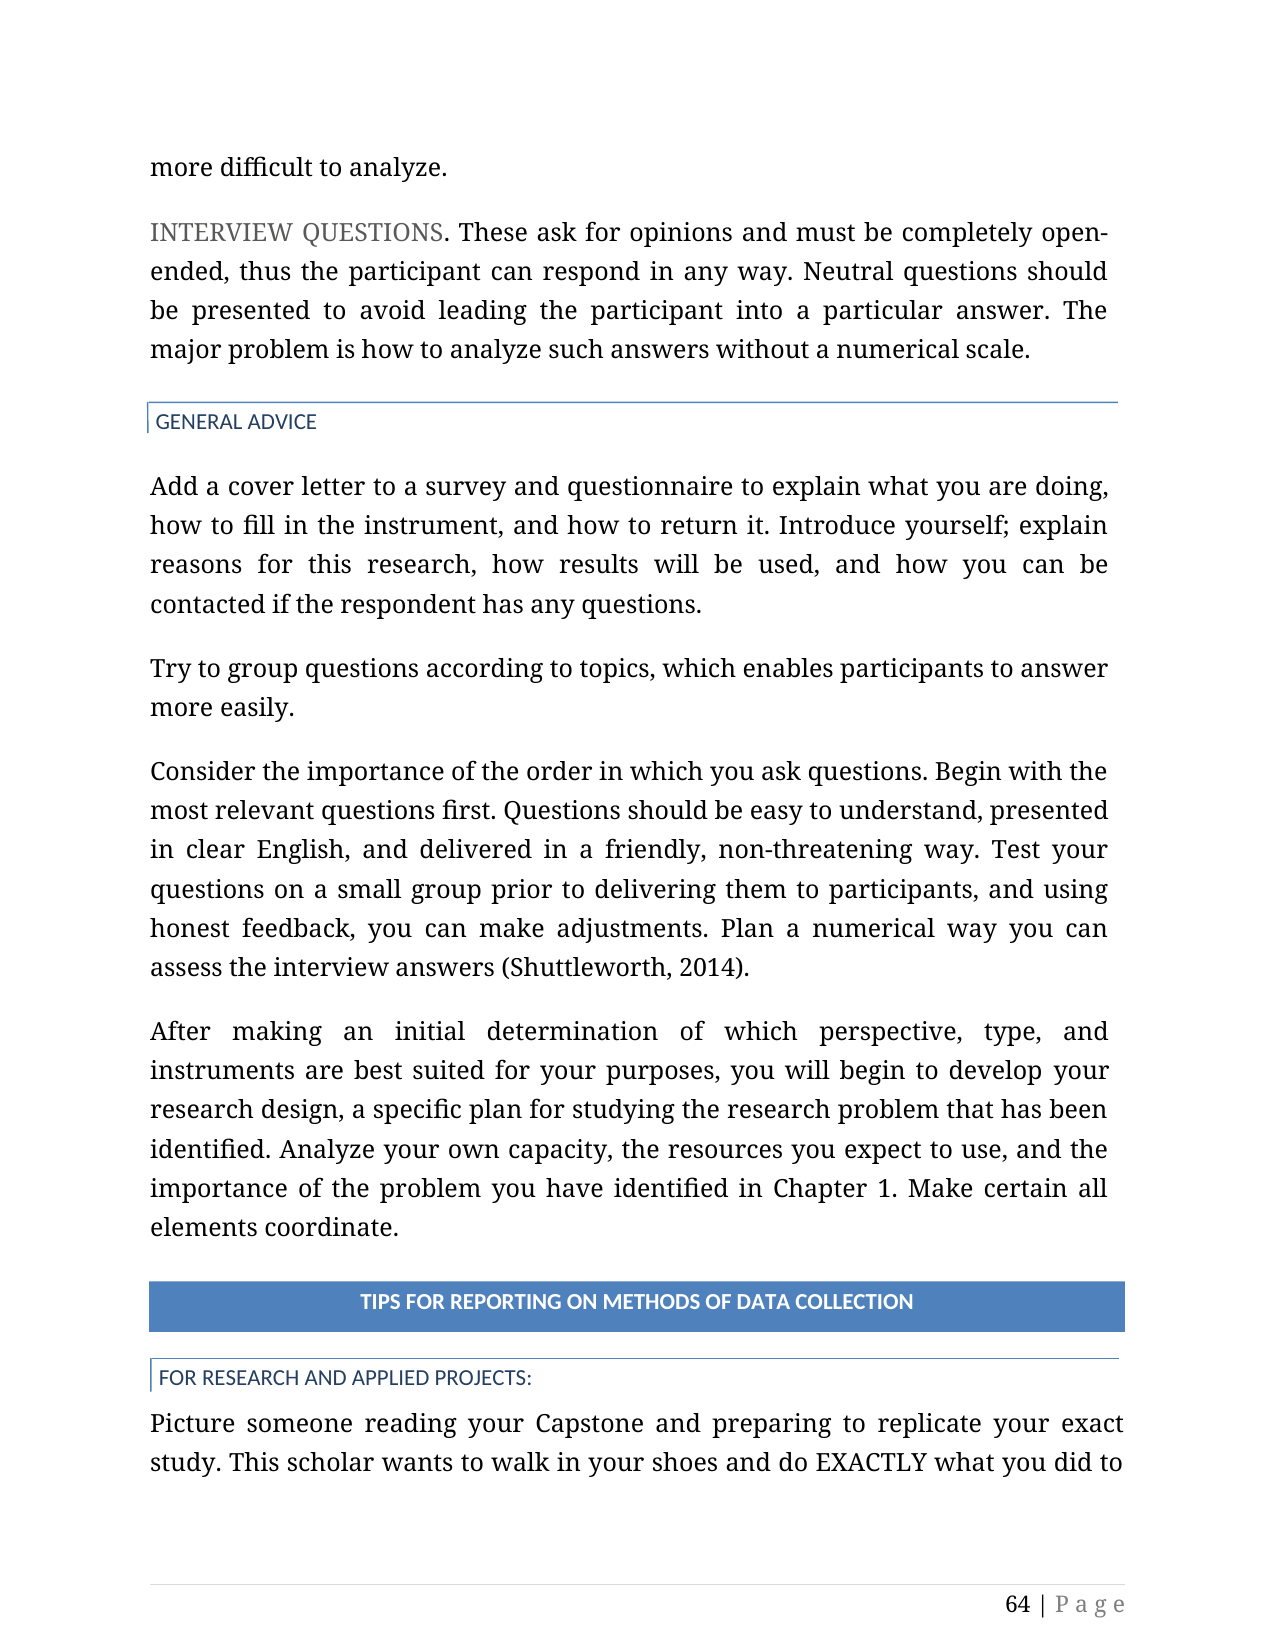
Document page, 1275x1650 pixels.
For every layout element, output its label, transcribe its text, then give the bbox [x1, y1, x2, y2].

text INTERVIEW QUESTIONS. These ask for opinions and must be completely open-ended, thus the participant can respond in any way. Neutral questions should be presented to avoid leading the participant into a particular answer. The major problem is how to analyze such answers without a numerical scale. [150, 214, 1109, 366]
text After making an initial determination of which perspective, type, and instruments are best suited for your purposes, you will begin to develop your research design, a specific plan for studying the research problem that has been identified. Analyze your own capacity, the resources you expect to use, and the importance of the problem you have identified in Chapter 1. Make certain all elements coordinate. [150, 1014, 1109, 1244]
text Add a cover letter to a survey and questionnaire to explain what you are doing, how to fill in the instrument, and how to return it. Introduce yourself; explain reasons for this research, how results will be used, and how you can be contacted if the respondent has any questions. [150, 422, 1110, 620]
text Consider the importance of the order in which you ask questions. Begin with the most relevant questions first. Questions should be easy to understand, presented in clear English, and delivered in a friendly, non-threatening way. Test your questions on a small group prior to delivering them to participants, and using honest feedback, you can make adjustments. Plan a numerical way you can assess the interview answers (Shuttleworth, 2014). [150, 754, 1109, 984]
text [150, 1332, 1125, 1479]
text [150, 150, 1109, 184]
text Try to group questions according to topics, which enables participants to answer more easily. [150, 651, 1109, 724]
